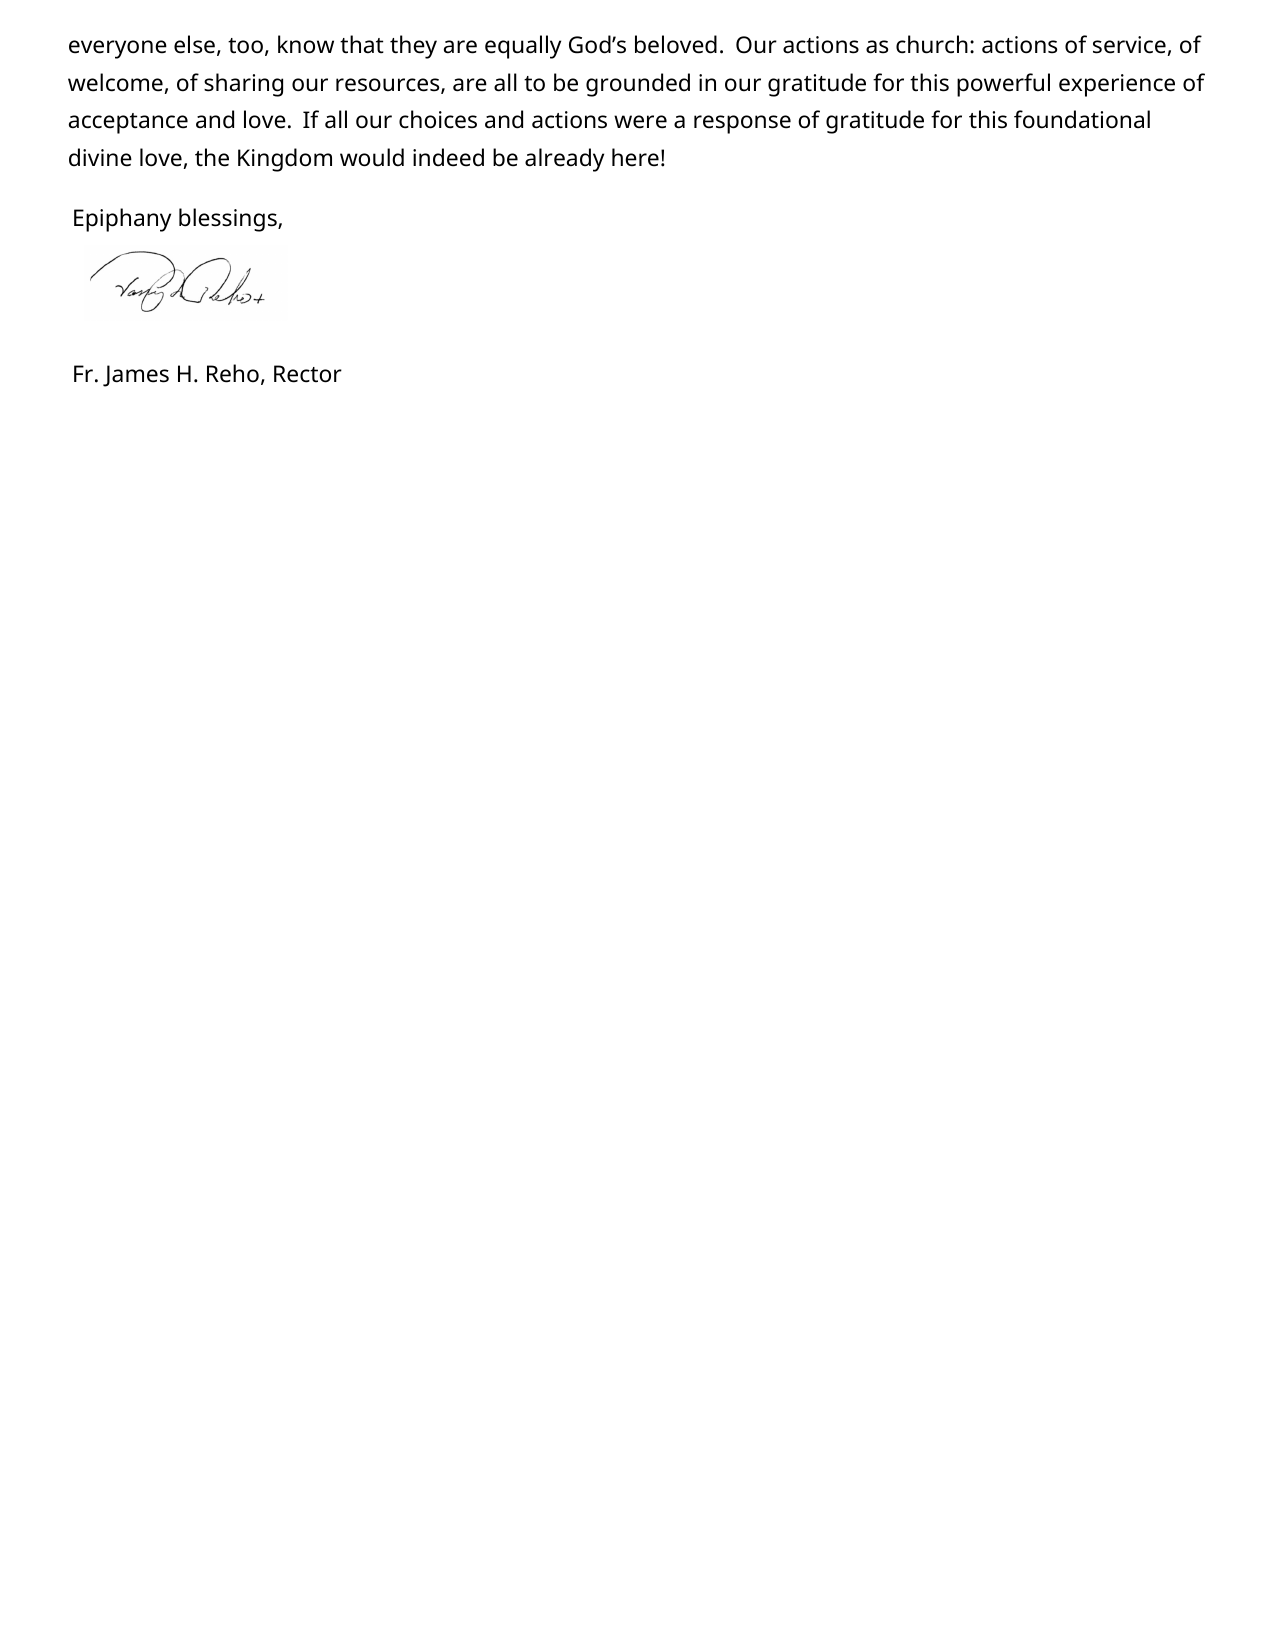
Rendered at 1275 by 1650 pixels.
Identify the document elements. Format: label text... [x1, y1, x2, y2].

picture [84, 245, 288, 321]
text Epiphany blessings, [72, 202, 1248, 233]
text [68, 29, 1217, 173]
text Fr. James H. Reho, Rector [72, 358, 1248, 390]
